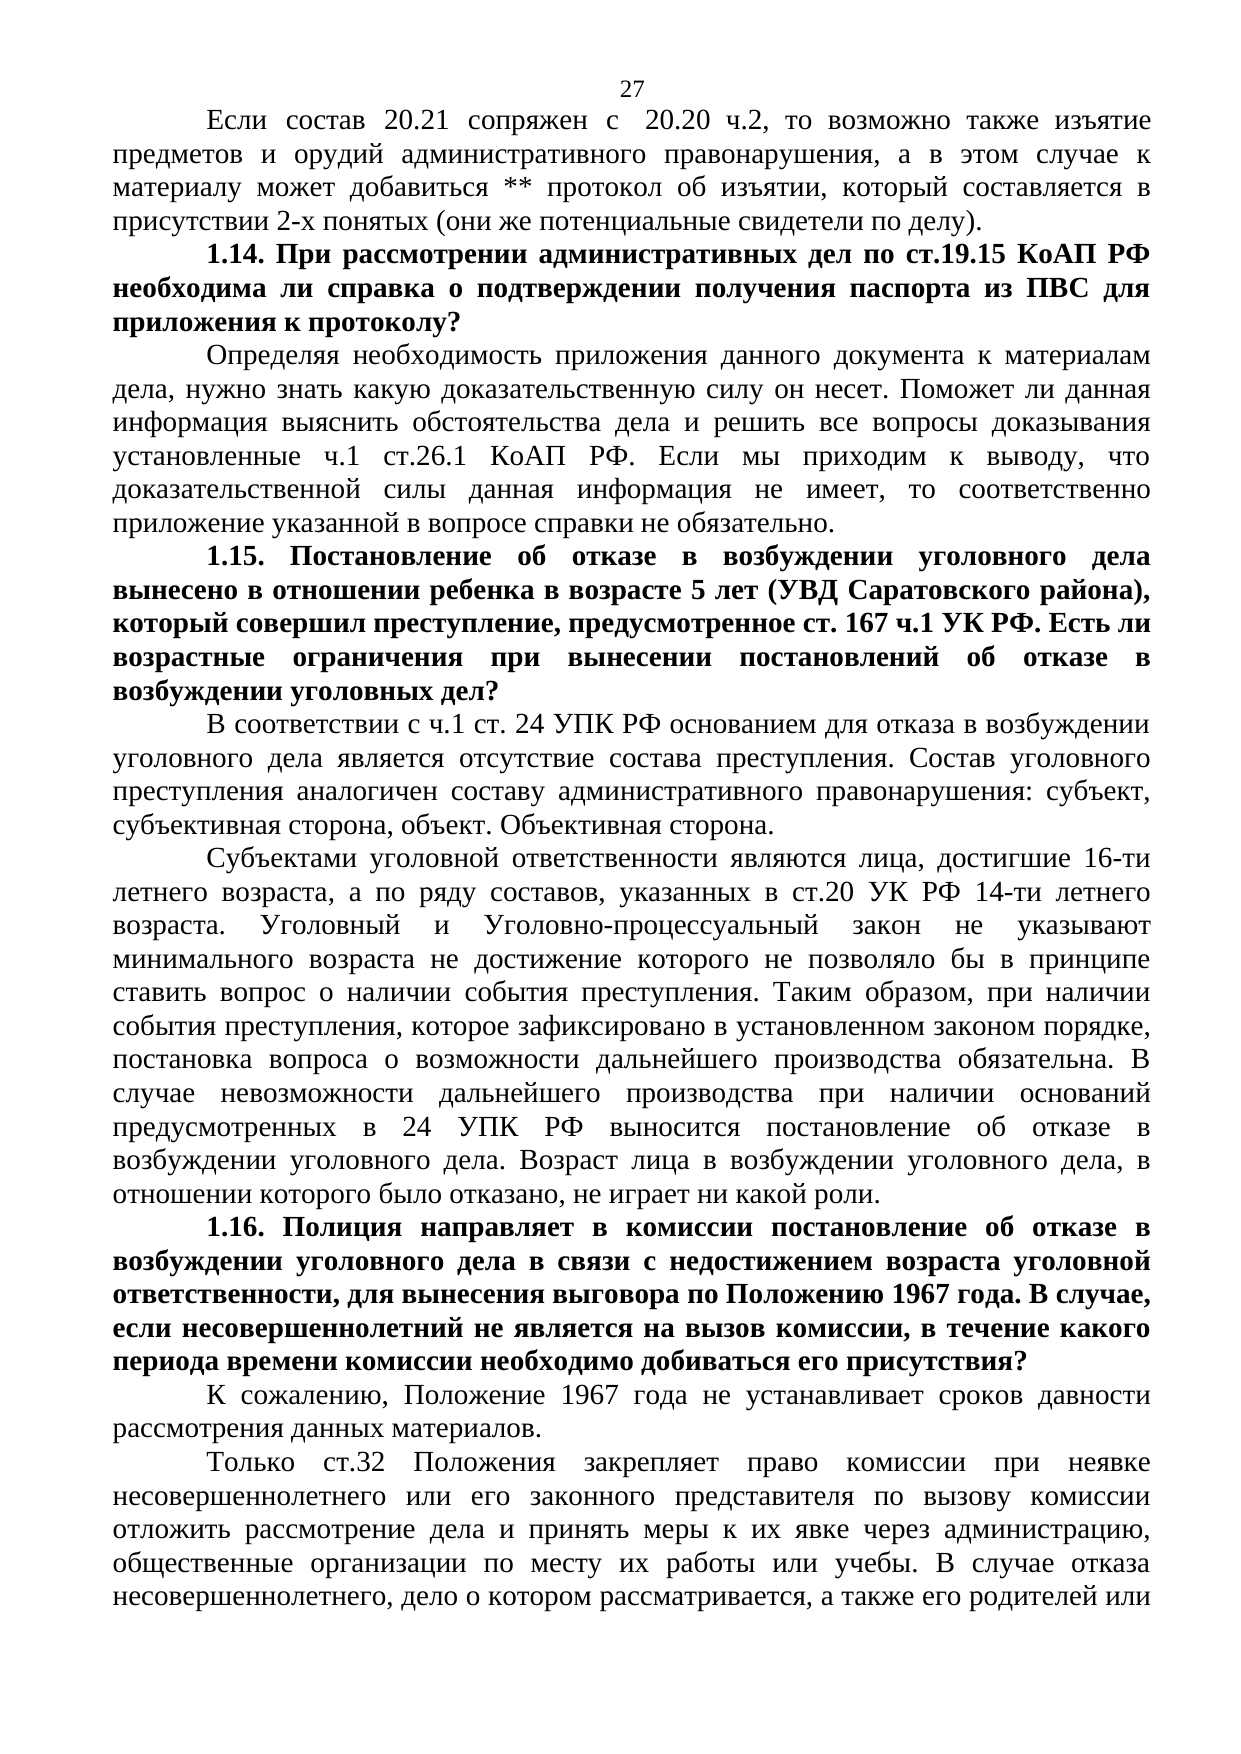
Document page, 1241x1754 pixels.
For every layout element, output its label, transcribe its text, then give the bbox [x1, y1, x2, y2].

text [112, 1444, 1152, 1612]
text Субъектами уголовной ответственности являются лица, достигшие 16-ти летнего возраста, а по ряду составов, указанных в ст.20 УК РФ 14-ти летнего возраста. Уголовный и Уголовно-процессуальный закон не указывают минимального возраста не достижение которого не позволяло бы в принципе ставить вопрос о наличии события преступления. Таким образом, при наличии события преступления, которое зафиксировано в установленном законом порядке, постановка вопроса о возможности дальнейшего производства обязательна. В случае невозможности дальнейшего производства при наличии оснований предусмотренных в 24 УПК РФ выносится постановление об отказе в возбуждении уголовного дела. Возраст лица в возбуждении уголовного дела, в отношении которого было отказано, не играет ни какой роли. [112, 840, 1152, 1209]
text В соответствии с ч.1 ст. 24 УПК РФ основанием для отказа в возбуждении уголовного дела является отсутствие состава преступления. Состав уголовного преступления аналогичен составу административного правонарушения: субъект, субъективная сторона, объект. Объективная сторона. [112, 706, 1152, 840]
text 1.15. Постановление об отказе в возбуждении уголовного дела вынесено в отношении ребенка в возрасте 5 лет (УВД Саратовского района), который совершил преступление, предусмотренное ст. 167 ч.1 УК РФ. Есть ли возрастные ограничения при вынесении постановлений об отказе в возбуждении уголовных дел? [112, 538, 1152, 706]
text 1.16. Полиция направляет в комиссии постановление об отказе в возбуждении уголовного дела в связи с недостижением возраста уголовной ответственности, для вынесения выговора по Положению 1967 года. В случае, если несовершеннолетний не является на вызов комиссии, в течение какого периода времени комиссии необходимо добиваться его присутствия? [112, 1209, 1152, 1377]
text Если состав 20.21 сопряжен с 20.20 ч.2, то возможно также изъятие предметов и орудий административного правонарушения, а в этом случае к материалу может добавиться ** протокол об изъятии, который составляется в присутствии 2-х понятых (они же потенциальные свидетели по делу). [112, 102, 1152, 237]
text 1.14. При рассмотрении административных дел по ст.19.15 КоАП РФ необходима ли справка о подтверждении получения паспорта из ПВС для приложения к протоколу? [112, 237, 1152, 337]
text К сожалению, Положение 1967 года не устанавливает сроков давности рассмотрения данных материалов. [112, 1377, 1152, 1444]
text Определяя необходимость приложения данного документа к материалам дела, нужно знать какую доказательственную силу он несет. Поможет ли данная информация выяснить обстоятельства дела и решить все вопросы доказывания установленные ч.1 ст.26.1 КоАП РФ. Если мы приходим к выводу, что доказательственной силы данная информация не имеет, то соответственно приложение указанной в вопросе справки не обязательно. [112, 337, 1152, 538]
